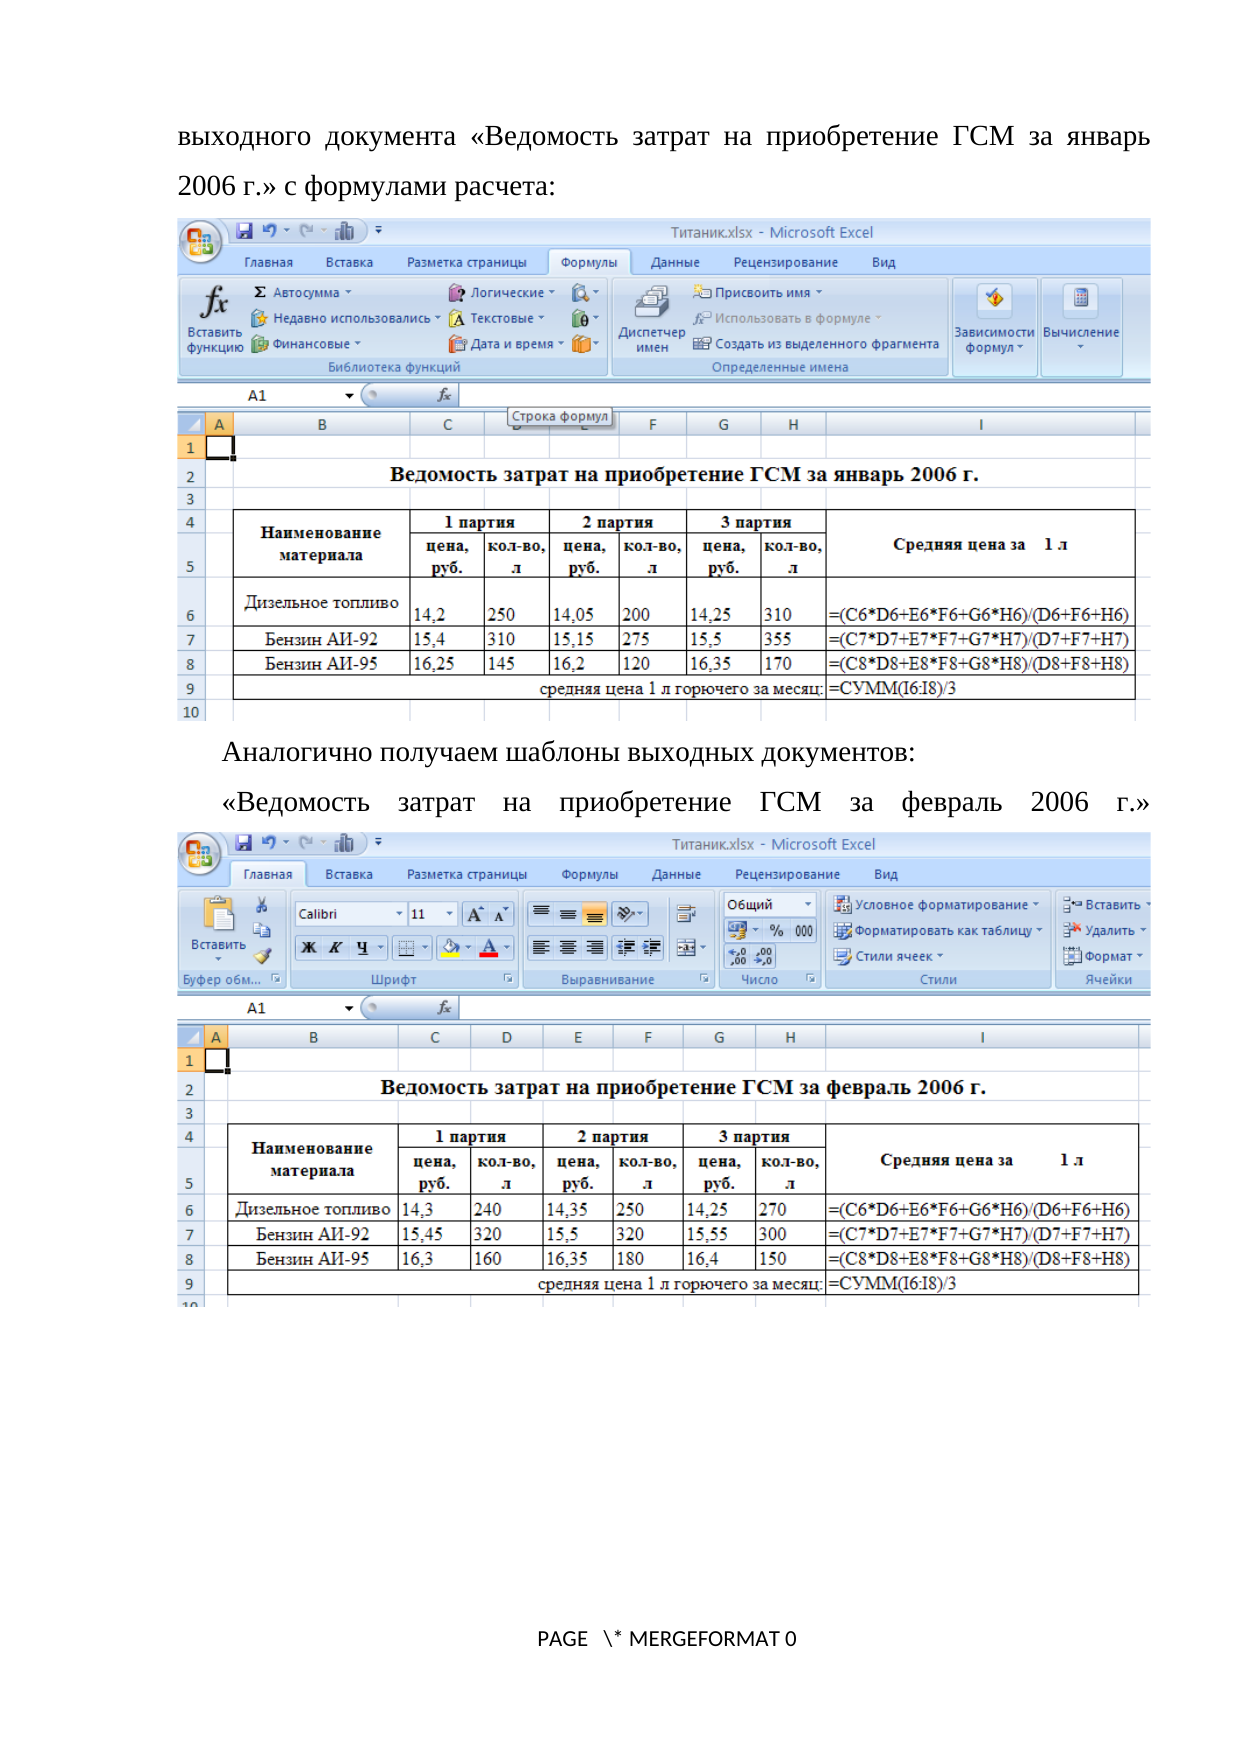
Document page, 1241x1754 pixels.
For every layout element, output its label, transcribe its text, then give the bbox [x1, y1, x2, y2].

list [177, 118, 1152, 202]
picture [177, 832, 1151, 1307]
picture [177, 218, 1151, 721]
list Аналогично получаем шаблоны выходных документов: [177, 734, 1152, 768]
